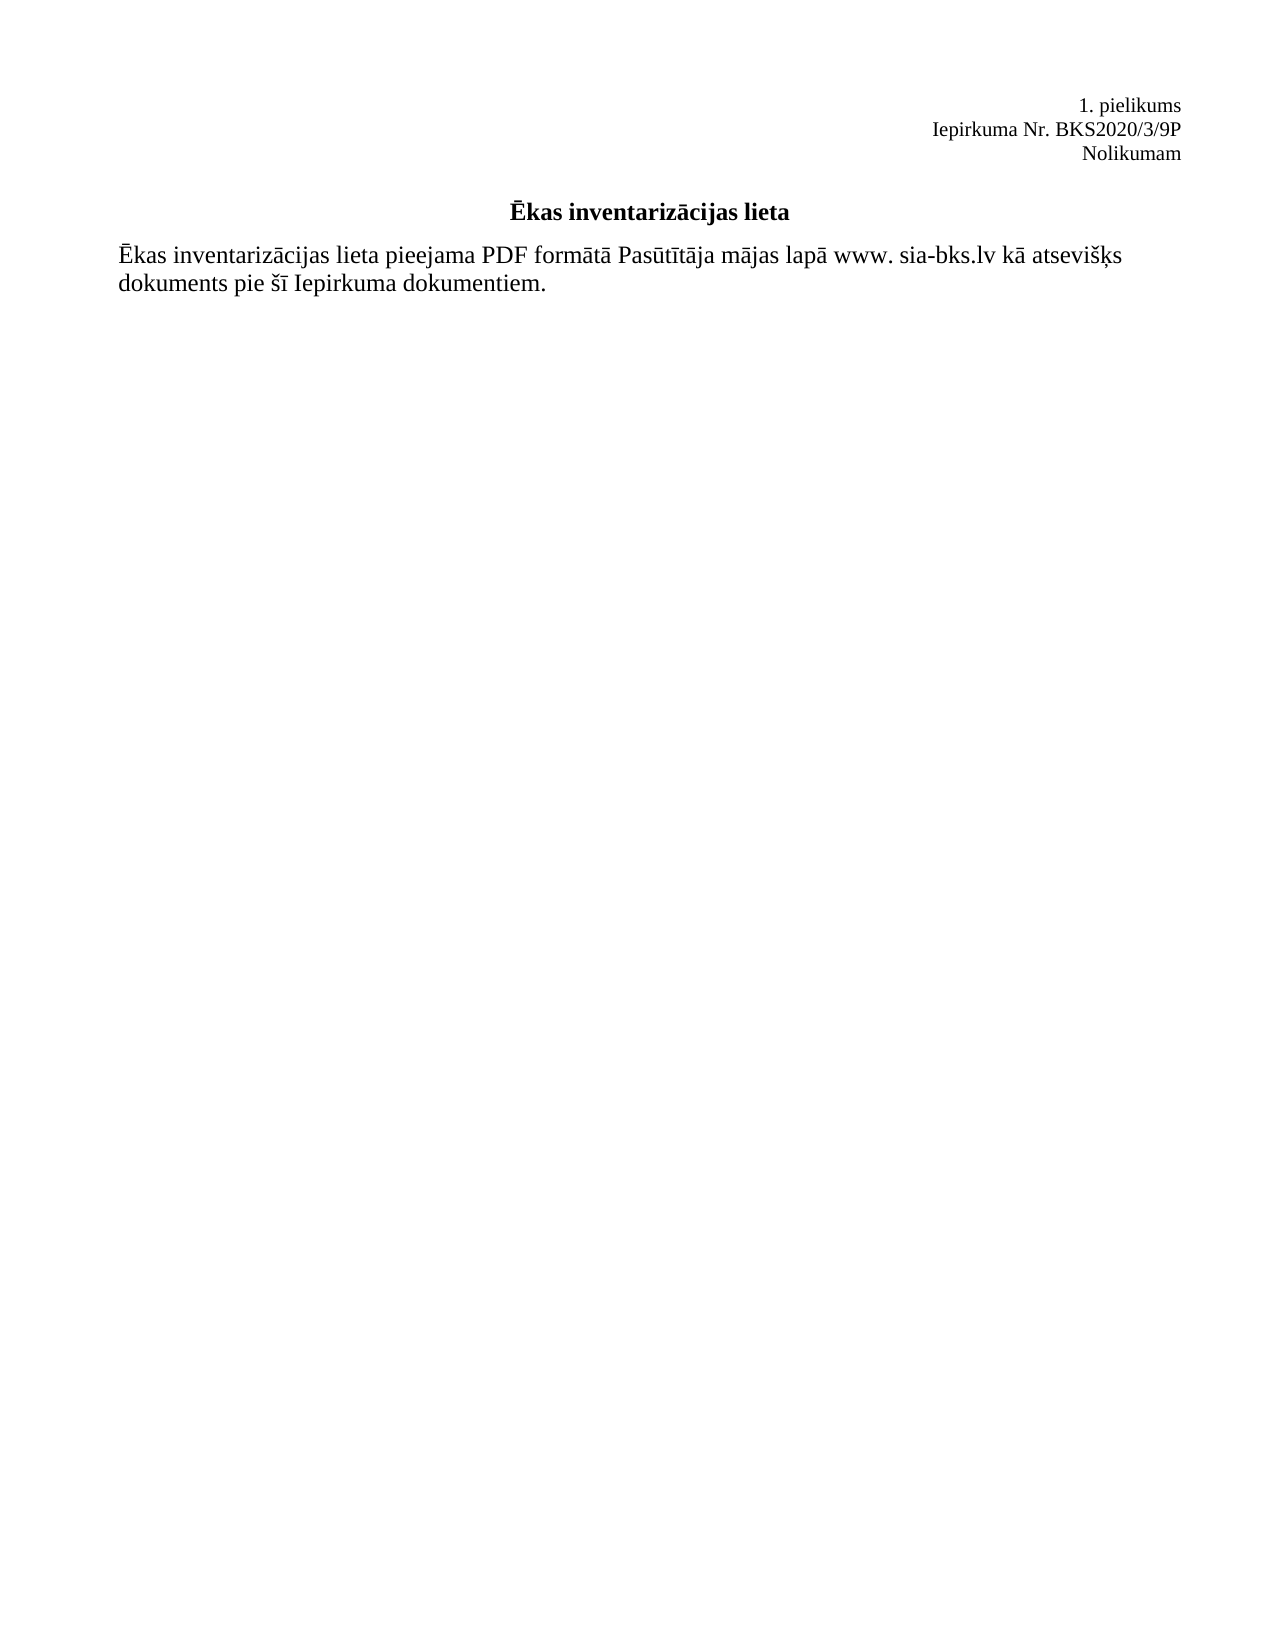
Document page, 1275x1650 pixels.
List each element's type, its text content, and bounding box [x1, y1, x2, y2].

text Iepirkuma Nr. BKS2020/3/9P [118, 117, 1181, 141]
text Nolikumam [118, 141, 1181, 165]
text Ēkas inventarizācijas lieta pieejama PDF formātā Pasūtītāja mājas lapā www. sia-bks.lv kā atsevišķs dokuments pie šī Iepirkuma dokumentiem. [118, 240, 1181, 297]
text 1. pielikums [118, 92, 1181, 117]
text Ēkas inventarizācijas lieta [118, 197, 1181, 225]
